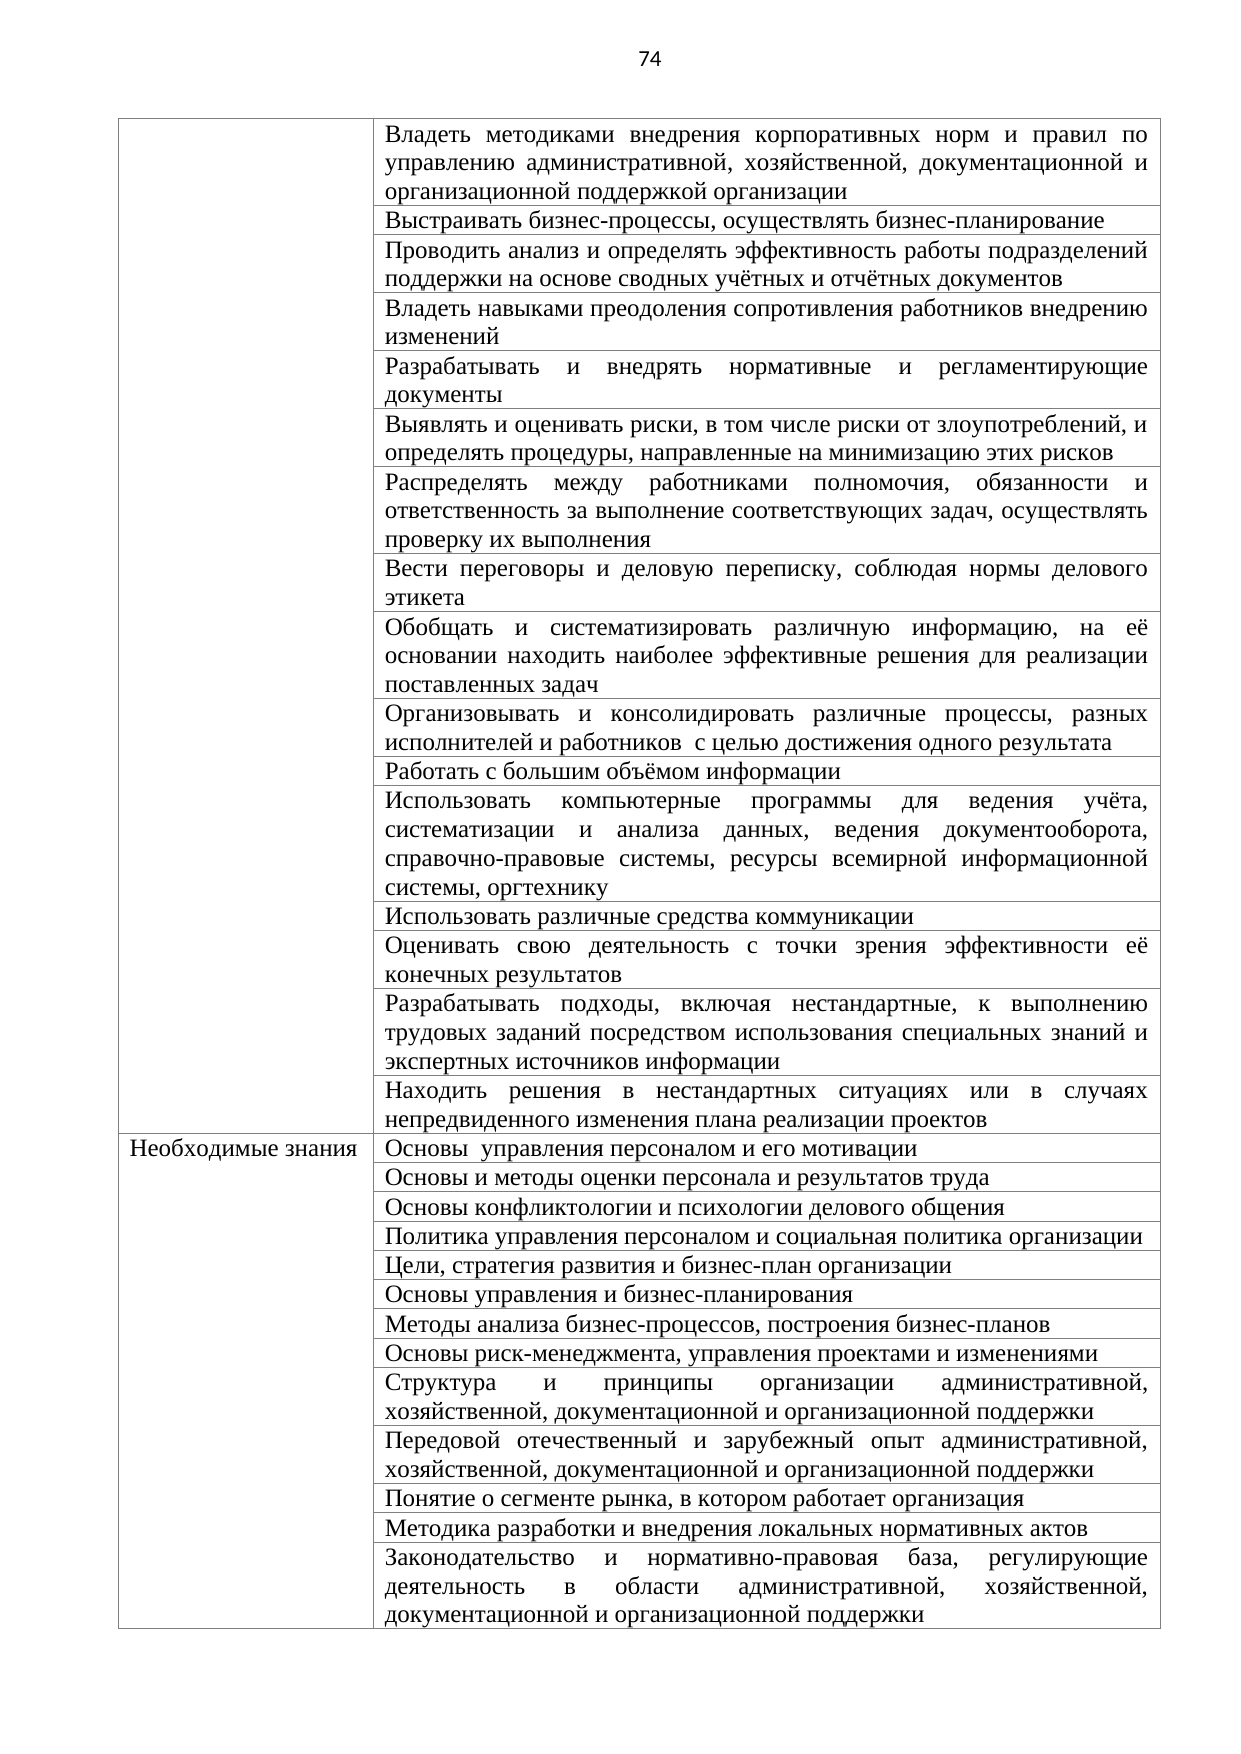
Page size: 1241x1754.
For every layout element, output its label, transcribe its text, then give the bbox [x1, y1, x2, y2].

table_cell Вести переговоры и деловую переписку, соблюдая нормы делового этикета [374, 554, 1160, 611]
table_cell Передовой отечественный и зарубежный опыт административной, хозяйственной, документационной и организационной поддержки [374, 1426, 1160, 1483]
table_cell Выстраивать бизнес-процессы, осуществлять бизнес-планирование [374, 206, 1160, 234]
table_cell Основы управления персоналом и его мотивации [374, 1134, 1160, 1162]
table_cell Проводить анализ и определять эффективность работы подразделений поддержки на основе сводных учётных и отчётных документов [374, 235, 1160, 292]
table_cell Использовать различные средства коммуникации [374, 902, 1160, 930]
table_cell Работать с большим объёмом информации [374, 757, 1160, 785]
table_cell Разрабатывать и внедрять нормативные и регламентирующие документы [374, 351, 1160, 408]
table_cell Основы риск-менеджмента, управления проектами и изменениями [374, 1339, 1160, 1367]
table_cell Разрабатывать подходы, включая нестандартные, к выполнению трудовых заданий посредством использования специальных знаний и экспертных источников информации [374, 989, 1160, 1075]
table_cell Понятие о сегменте рынка, в котором работает организация [374, 1484, 1160, 1512]
table_cell Методы анализа бизнес-процессов, построения бизнес-планов [374, 1309, 1160, 1338]
table_cell Распределять между работниками полномочия, обязанности и ответственность за выполнение соответствующих задач, осуществлять проверку их выполнения [374, 467, 1160, 553]
table_cell Выявлять и оценивать риски, в том числе риски от злоупотреблений, и определять процедуры, направленные на минимизацию этих рисков [374, 409, 1160, 466]
table_cell Методика разработки и внедрения локальных нормативных актов [374, 1513, 1160, 1541]
table_cell Организовывать и консолидировать различные процессы, разных исполнителей и работников с целью достижения одного результата [374, 699, 1160, 756]
table_cell Находить решения в нестандартных ситуациях или в случаях непредвиденного изменения плана реализации проектов [374, 1076, 1160, 1133]
table_cell Владеть методиками внедрения корпоративных норм и правил по управлению административной, хозяйственной, документационной и организационной поддержкой организации [374, 119, 1160, 205]
table_cell Оценивать свою деятельность с точки зрения эффективности её конечных результатов [374, 931, 1160, 988]
table_cell Основы конфликтологии и психологии делового общения [374, 1192, 1160, 1221]
table_cell Основы управления и бизнес-планирования [374, 1280, 1160, 1308]
table_cell Использовать компьютерные программы для ведения учёта, систематизации и анализа данных, ведения документооборота, справочно-правовые системы, ресурсы всемирной информационной системы, оргтехнику [374, 786, 1160, 901]
table_cell Законодательство и нормативно-правовая база, регулирующие деятельность в области административной, хозяйственной, документационной и организационной поддержки [374, 1543, 1160, 1628]
table_cell Политика управления персоналом и социальная политика организации [374, 1222, 1160, 1250]
table_cell Владеть навыками преодоления сопротивления работников внедрению изменений [374, 293, 1160, 350]
table_cell Цели, стратегия развития и бизнес-план организации [374, 1251, 1160, 1279]
table_cell Обобщать и систематизировать различную информацию, на её основании находить наиболее эффективные решения для реализации поставленных задач [374, 612, 1160, 698]
table_cell Структура и принципы организации административной, хозяйственной, документационной и организационной поддержки [374, 1368, 1160, 1425]
table_cell Основы и методы оценки персонала и результатов труда [374, 1163, 1160, 1191]
table_cell Необходимые знания [119, 1134, 373, 1628]
